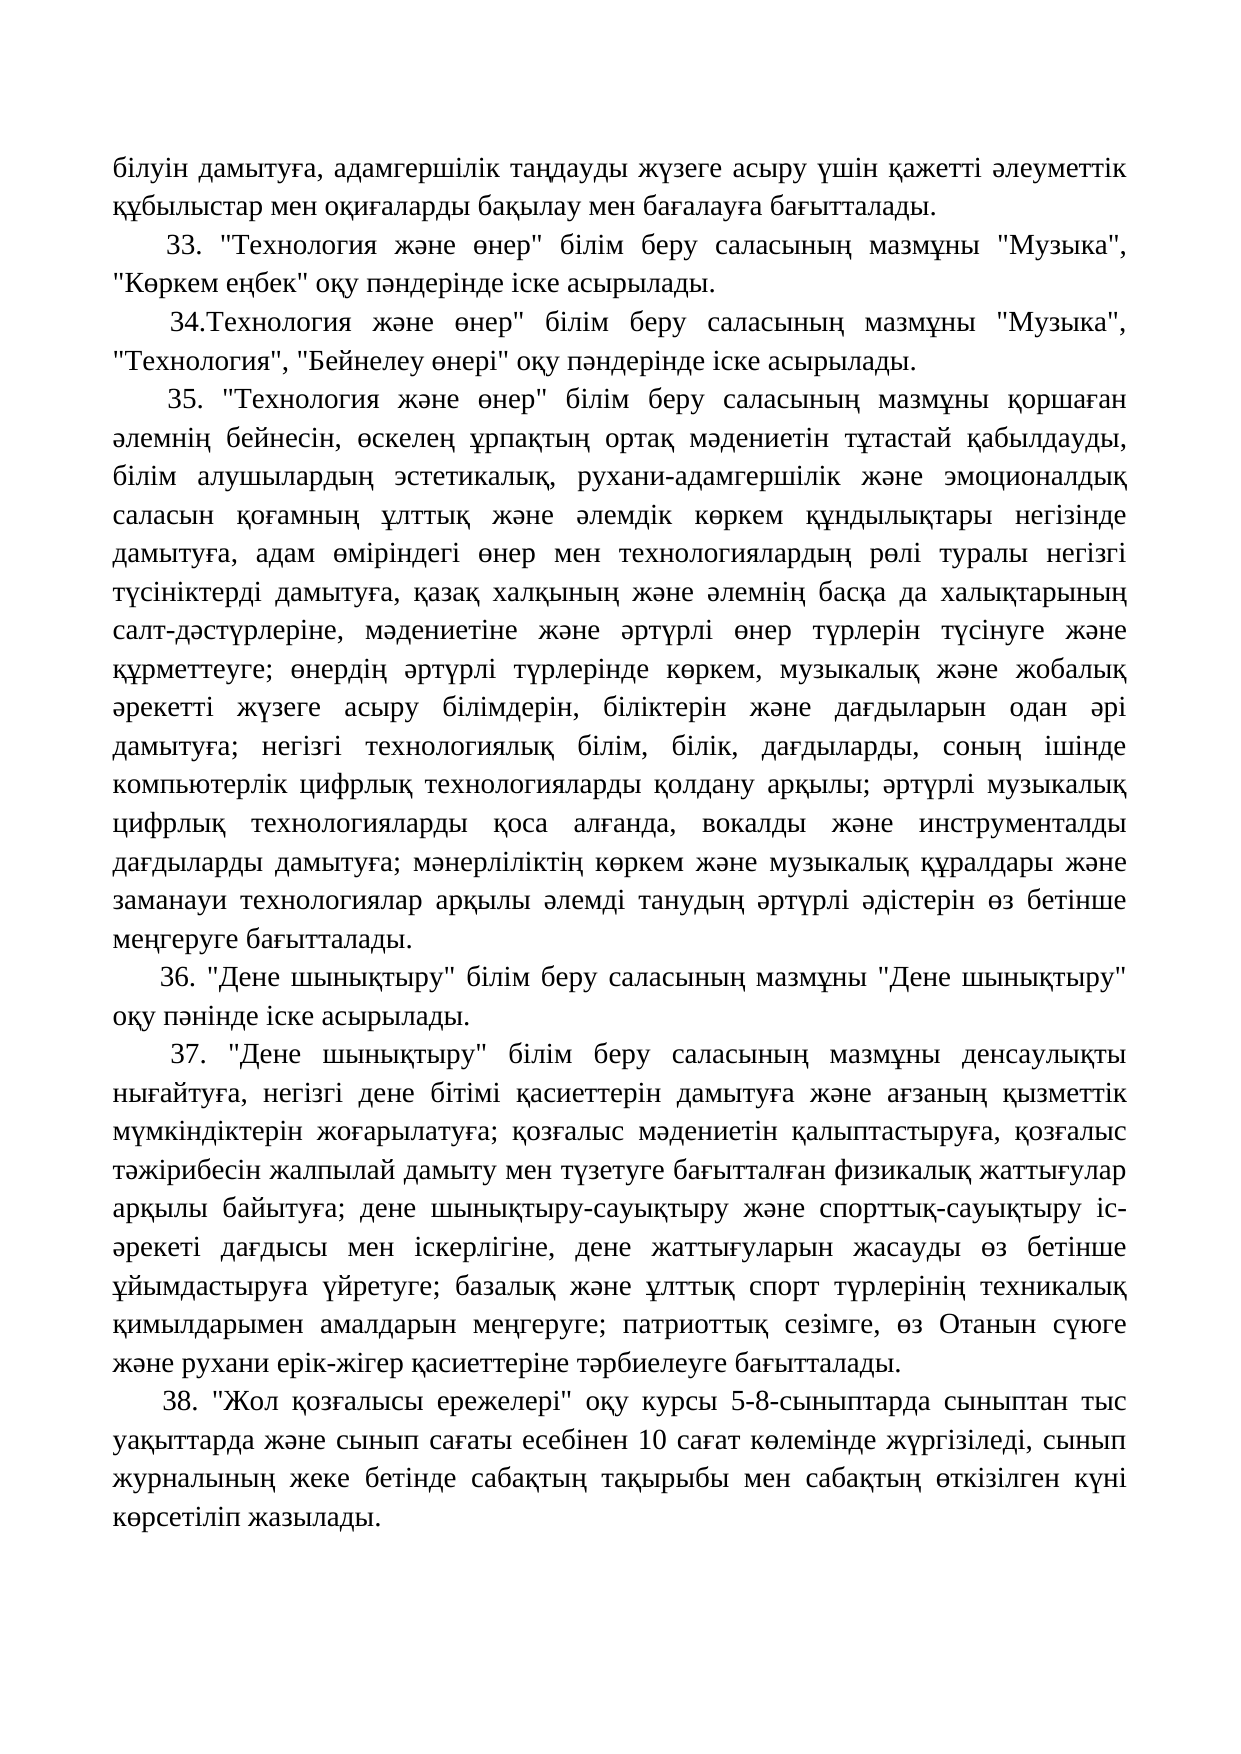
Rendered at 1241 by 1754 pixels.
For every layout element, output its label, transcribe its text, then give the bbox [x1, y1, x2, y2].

text 37. "Дене шынықтыру" білім беру саласының мазмұны денсаулықты нығайтуға, негізгі дене бітімі қасиеттерін дамытуға және ағзаның қызметтік мүмкіндіктерін жоғарылатуға; қозғалыс мәдениетін қалыптастыруға, қозғалыс тәжірибесін жалпылай дамыту мен түзетуге бағытталған физикалық жаттығулар арқылы байытуға; дене шынықтыру-сауықтыру және спорттық-сауықтыру іс-әрекеті дағдысы мен іскерлігіне, дене жаттығуларын жасауды өз бетінше ұйымдастыруға үйретуге; базалық және ұлттық спорт түрлерінің техникалық қимылдарымен амалдарын меңгеруге; патриоттық сезімге, өз Отанын сүюге және рухани ерік-жігер қасиеттеріне тәрбиелеуге бағытталады. [112, 1036, 1128, 1378]
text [112, 150, 1128, 222]
text 35. "Технология және өнер" білім беру саласының мазмұны қоршаған әлемнің бейнесін, өскелең ұрпақтың ортақ мәдениетін тұтастай қабылдауды, білім алушылардың эстетикалық, рухани-адамгершілік және эмоционалдық саласын қоғамның ұлттық және әлемдік көркем құндылықтары негізінде дамытуға, адам өміріндегі өнер мен технологиялардың рөлі туралы негізгі түсініктерді дамытуға, қазақ халқының және әлемнің басқа да халықтарының салт-дәстүрлеріне, мәдениетіне және әртүрлі өнер түрлерін түсінуге және құрметтеуге; өнердің әртүрлі түрлерінде көркем, музыкалық және жобалық әрекетті жүзеге асыру білімдерін, біліктерін және дағдыларын одан әрі дамытуға; негізгі технологиялық білім, білік, дағдыларды, соның ішінде компьютерлік цифрлық технологияларды қолдану арқылы; әртүрлі музыкалық цифрлық технологияларды қоса алғанда, вокалды және инструменталды дағдыларды дамытуға; мәнерліліктің көркем және музыкалық құралдары және заманауи технологиялар арқылы әлемді танудың әртүрлі әдістерін өз бетінше меңгеруге бағытталады. [112, 381, 1128, 954]
text 34.Технология және өнер" білім беру саласының мазмұны "Музыка", "Технология", "Бейнелеу өнері" оқу пәндерінде іске асырылады. [112, 304, 1128, 376]
text 36. "Дене шынықтыру" білім беру саласының мазмұны "Дене шынықтыру" оқу пәнінде іске асырылады. [112, 959, 1128, 1031]
text 38. "Жол қозғалысы ережелері" оқу курсы 5-8-сыныптарда сыныптан тыс уақыттарда және сынып сағаты есебінен 10 сағат көлемінде жүргізіледі, сынып журналының жеке бетінде сабақтың тақырыбы мен сабақтың өткізілген күні көрсетіліп жазылады. [112, 1383, 1128, 1532]
text 33. "Технология және өнер" білім беру саласының мазмұны "Музыка", "Көркем еңбек" оқу пәндерінде іске асырылады. [112, 227, 1128, 299]
